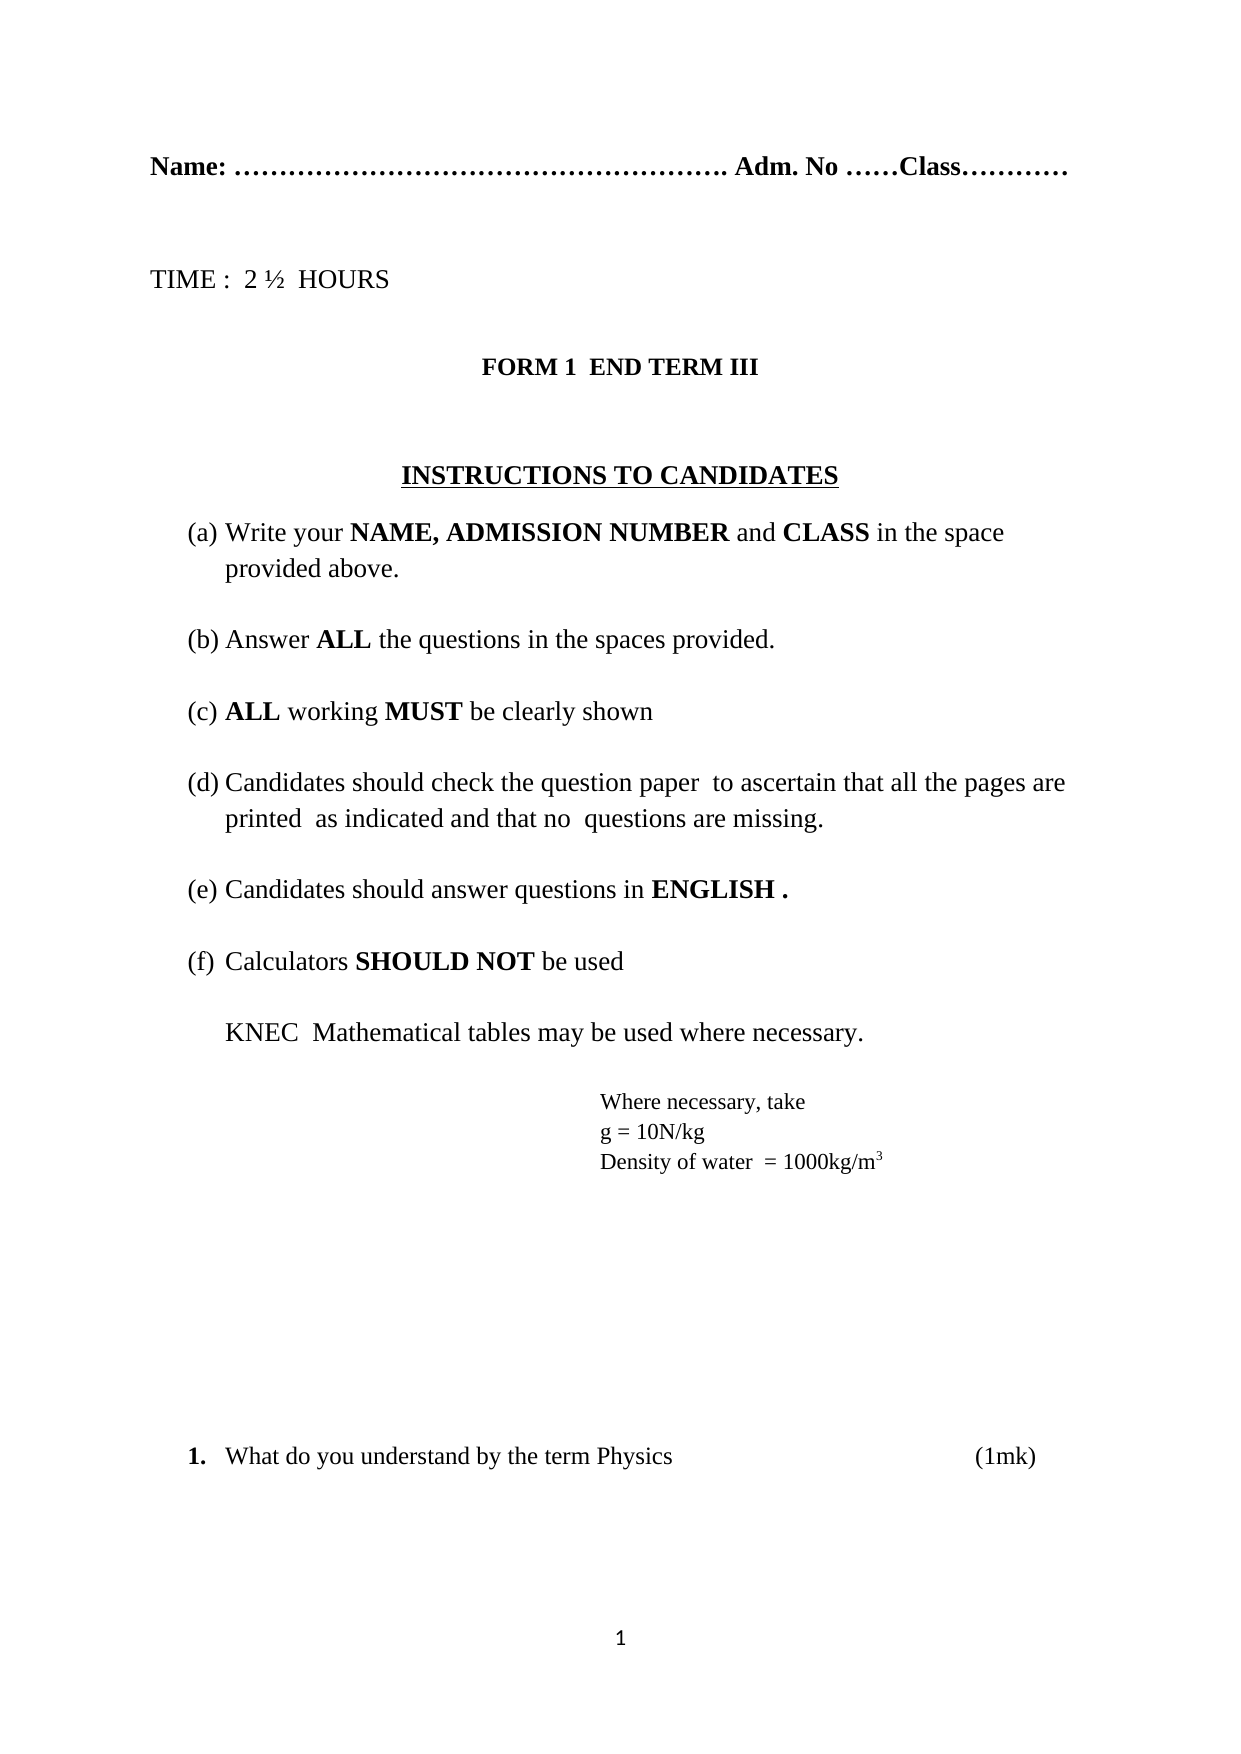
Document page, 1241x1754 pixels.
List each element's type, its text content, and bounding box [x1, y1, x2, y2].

list Answer ALL the questions in the spaces provided. [187, 623, 1090, 654]
list Calculators SHOULD NOT be used [187, 945, 1090, 976]
list Candidates should answer questions in ENGLISH . [187, 873, 1090, 904]
text TIME : 2 ½ HOURS [150, 263, 1090, 294]
list ALL working MUST be clearly shown [187, 695, 1090, 726]
list KNEC Mathematical tables may be used where necessary. [225, 1016, 1090, 1047]
list Density of water = 1000kg/m3 [600, 1148, 1090, 1174]
list Where necessary, take [600, 1088, 1090, 1114]
list What do you understand by the term Physics (1mk) [187, 1441, 1090, 1470]
list Candidates should check the question paper to ascertain that all the pages are printed as indicated and that no questions are missing. [187, 766, 1090, 833]
list Write your NAME, ADMISSION NUMBER and CLASS in the space provided above. [187, 516, 1090, 583]
list g = 10N/kg [600, 1118, 1090, 1144]
text Name: ………………………………………………. Adm. No ……Class………… [150, 150, 1090, 181]
text FORM 1 END TERM III [150, 352, 1090, 381]
text INSTRUCTIONS TO CANDIDATES [150, 459, 1090, 491]
